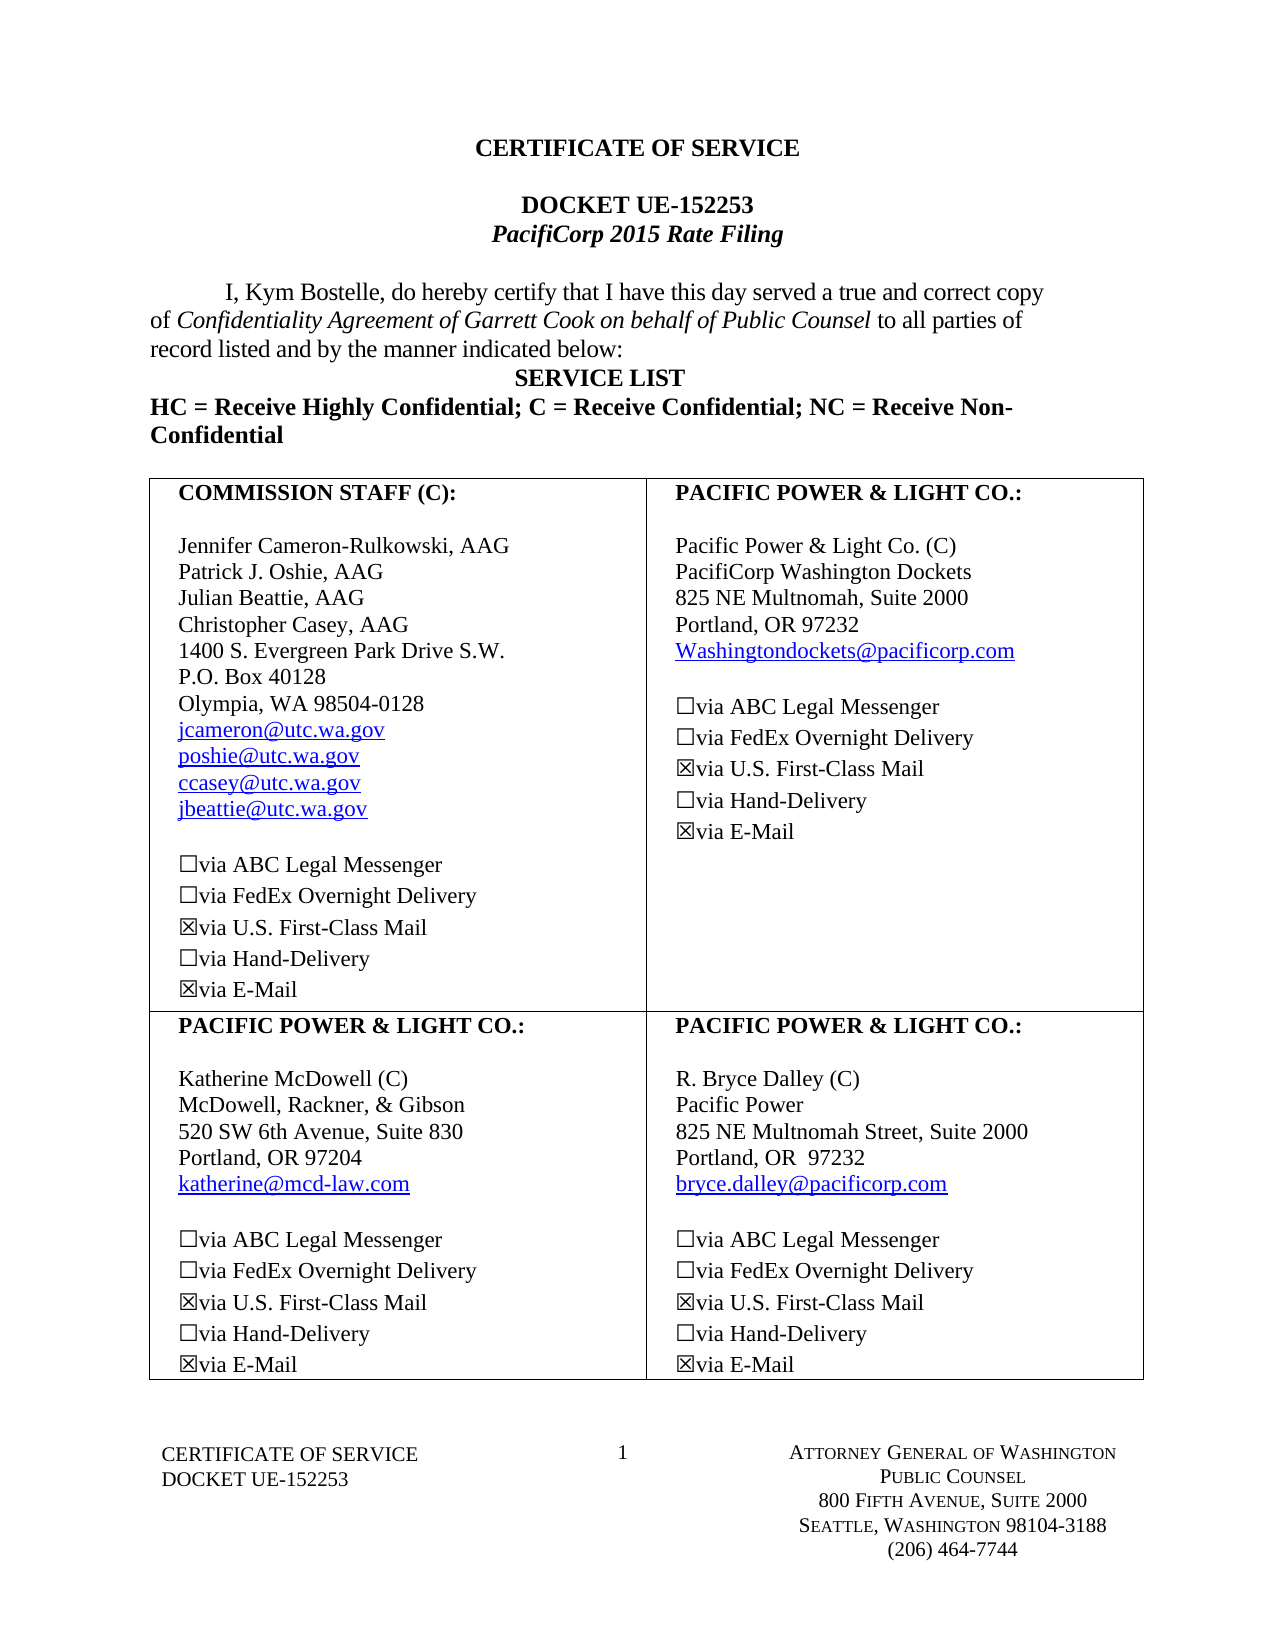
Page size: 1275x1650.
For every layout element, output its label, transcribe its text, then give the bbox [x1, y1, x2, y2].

text SERVICE LIST [150, 363, 1050, 392]
text DOCKET UE-152253 [150, 190, 1125, 219]
table_header COMMISSION STAFF (C): Jennifer Cameron-Rulkowski, AAG Patrick J. Oshie, AAG Julian Beattie, AAG Christopher Casey, AAG 1400 S. Evergreen Park Drive S.W. P.O. Box 40128 Olympia, WA 98504-0128 jcameron@utc.wa.gov poshie@utc.wa.gov ccasey@utc.wa.gov jbeattie@utc.wa.gov via ABC Legal Messenger via FedEx Overnight Delivery via U.S. First-Class Mail via Hand-Delivery via E-Mail [150, 479, 646, 1011]
text I, Kym Bostelle, do hereby certify that I have this day served a true and correct copy of Confidentiality Agreement of Garrett Cook on behalf of Public Counsel to all parties of record listed and by the manner indicated below: [150, 277, 1050, 363]
text HC = Receive Highly Confidential; C = Receive Confidential; NC = Receive Non-Confidential [150, 392, 1125, 449]
table_cell : R. Bryce Dalley (C) Pacific Power 825 NE Multnomah Street, Suite 2000 Portland, OR 97232 bryce.dalley@pacificorp.com via ABC Legal Messenger via FedEx Overnight Delivery via U.S. First-Class Mail via Hand-Delivery via E-Mail [647, 1012, 1143, 1379]
title CERTIFICATE OF SERVICE [150, 133, 1125, 162]
text PacifiCorp 2015 Rate Filing [150, 219, 1125, 248]
table_header : Pacific Power & Light Co. (C) PacifiCorp Washington Dockets 825 NE Multnomah, Suite 2000 Portland, OR 97232 Washingtondockets@pacificorp.com via ABC Legal Messenger via FedEx Overnight Delivery via U.S. First-Class Mail via Hand-Delivery via E-Mail [647, 479, 1143, 1011]
table_cell : Katherine McDowell (C) McDowell, Rackner, & Gibson 520 SW 6th Avenue, Suite 830 Portland, OR 97204 katherine@mcd-law.com via ABC Legal Messenger via FedEx Overnight Delivery via U.S. First-Class Mail via Hand-Delivery via E-Mail [150, 1012, 646, 1379]
